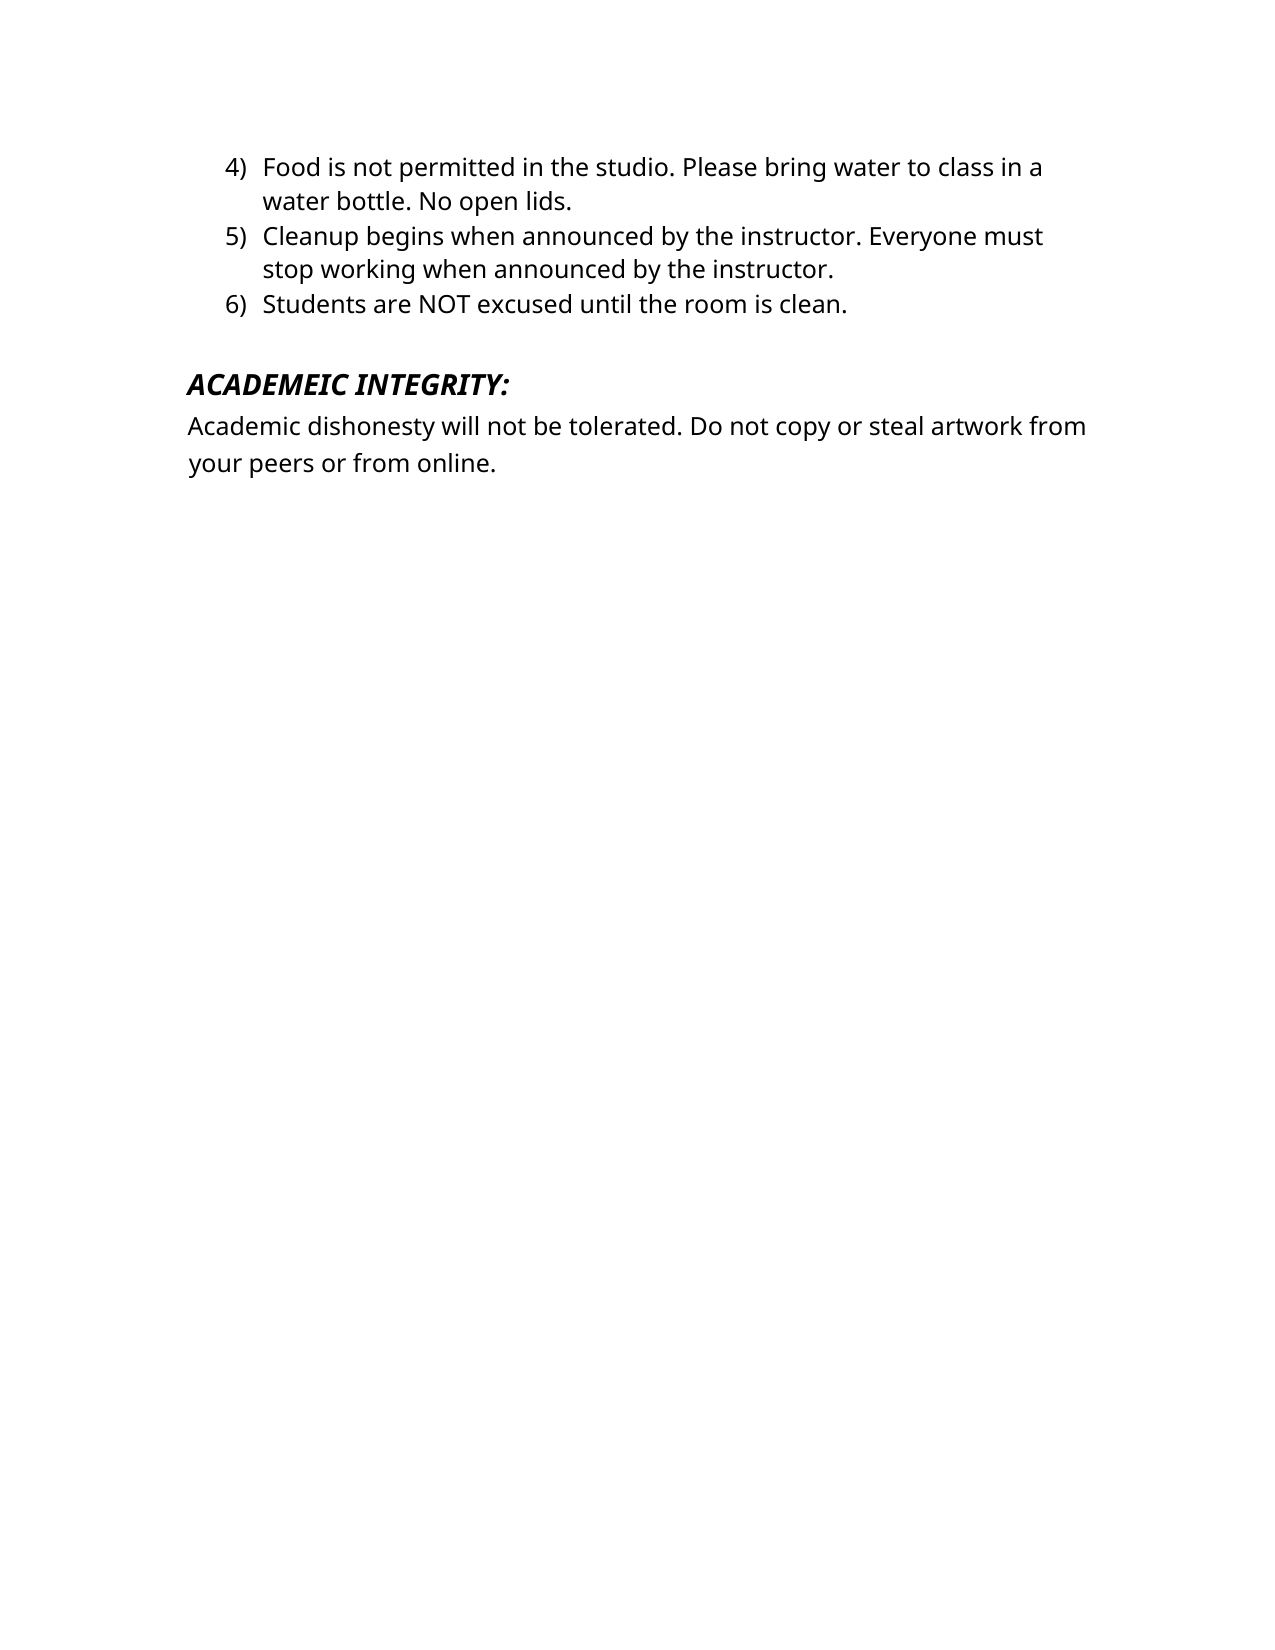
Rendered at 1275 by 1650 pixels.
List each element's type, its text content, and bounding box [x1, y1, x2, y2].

list Food is not permitted in the studio. Please bring water to class in a water bottle. No open lids. [225, 150, 1087, 218]
list Cleanup begins when announced by the instructor. Everyone must stop working when announced by the instructor. [225, 218, 1087, 286]
text Academic dishonesty will not be tolerated. Do not copy or steal artwork from your peers or from online. [187, 409, 1087, 480]
text ACADEMEIC INTEGRITY: [187, 364, 1087, 404]
list Students are NOT excused until the room is clean. [225, 286, 1087, 320]
